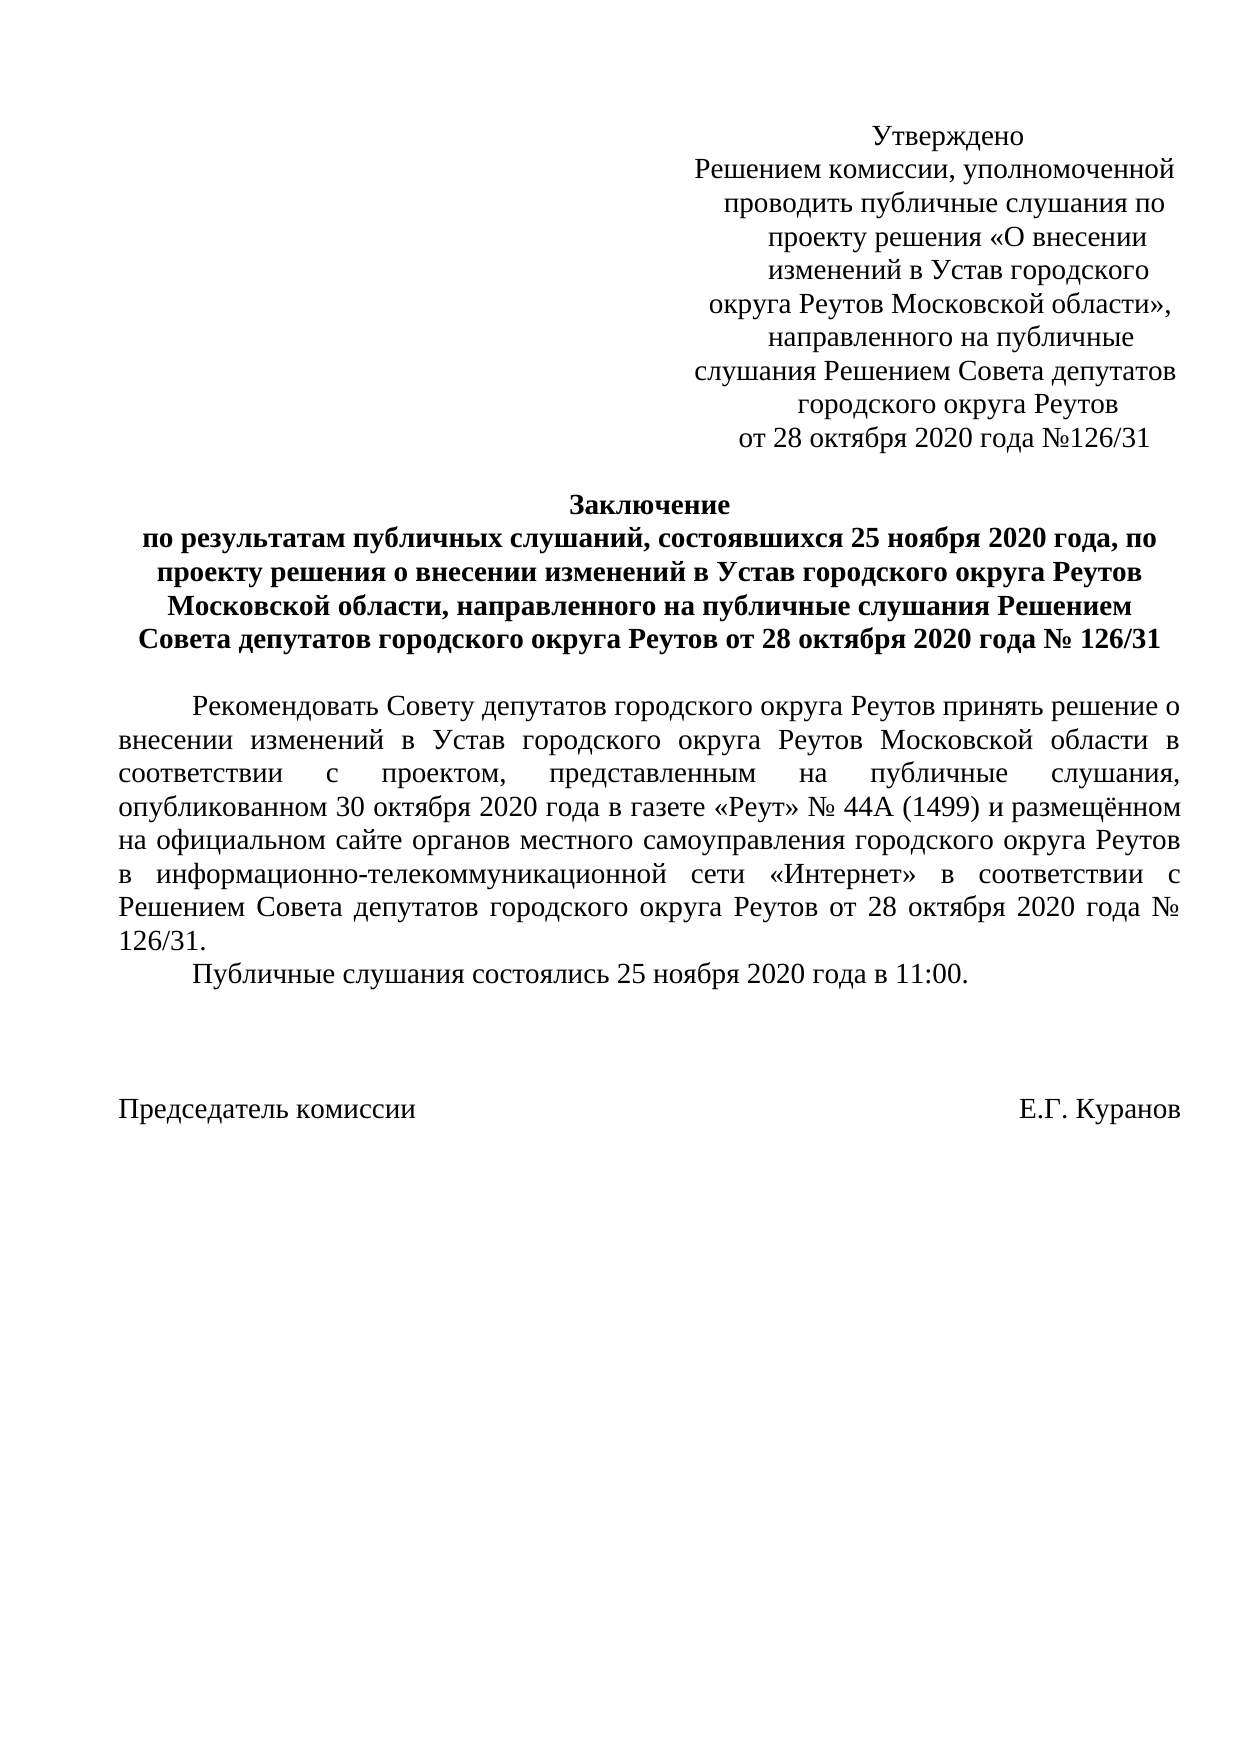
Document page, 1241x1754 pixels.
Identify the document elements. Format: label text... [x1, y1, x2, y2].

text Председатель комиссии Е.Г. Куранов [118, 1091, 1181, 1124]
text слушания Решением Совета депутатов [118, 353, 1181, 386]
text Заключение [118, 487, 1181, 521]
text Решением комиссии, уполномоченной [118, 152, 1181, 185]
text изменений в Устав городского округа Реутов Московской области», [709, 252, 1181, 319]
text городского округа Реутов [118, 386, 1181, 420]
text направленного на публичные [118, 319, 1181, 353]
text Утверждено [118, 118, 1181, 152]
text Рекомендовать Совету депутатов городского округа Реутов принять решение о внесении изменений в Устав городского округа Реутов Московской области в соответствии с проектом, представленным на публичные слушания, опубликованном 30 октября 2020 года в газете «Реут» № 44А (1499) и размещённом на официальном сайте органов местного самоуправления городского округа Реутов в информационно-телекоммуникационной сети «Интернет» в соответствии с Решением Совета депутатов городского округа Реутов от 28 октября 2020 года № 126/31. [118, 688, 1181, 957]
text проекту решения «О внесении [118, 219, 1181, 252]
text проводить публичные слушания по [118, 185, 1181, 219]
text от 28 октября 2020 года №126/31 [118, 420, 1181, 453]
text по результатам публичных слушаний, состоявшихся 25 ноября 2020 года, по проекту решения о внесении изменений в Устав городского округа Реутов Московской области, направленного на публичные слушания Решением Совета депутатов городского округа Реутов от 28 октября 2020 года № 126/31 [118, 521, 1181, 655]
text Публичные слушания состоялись 25 ноября 2020 года в 11:00. [118, 957, 1181, 990]
